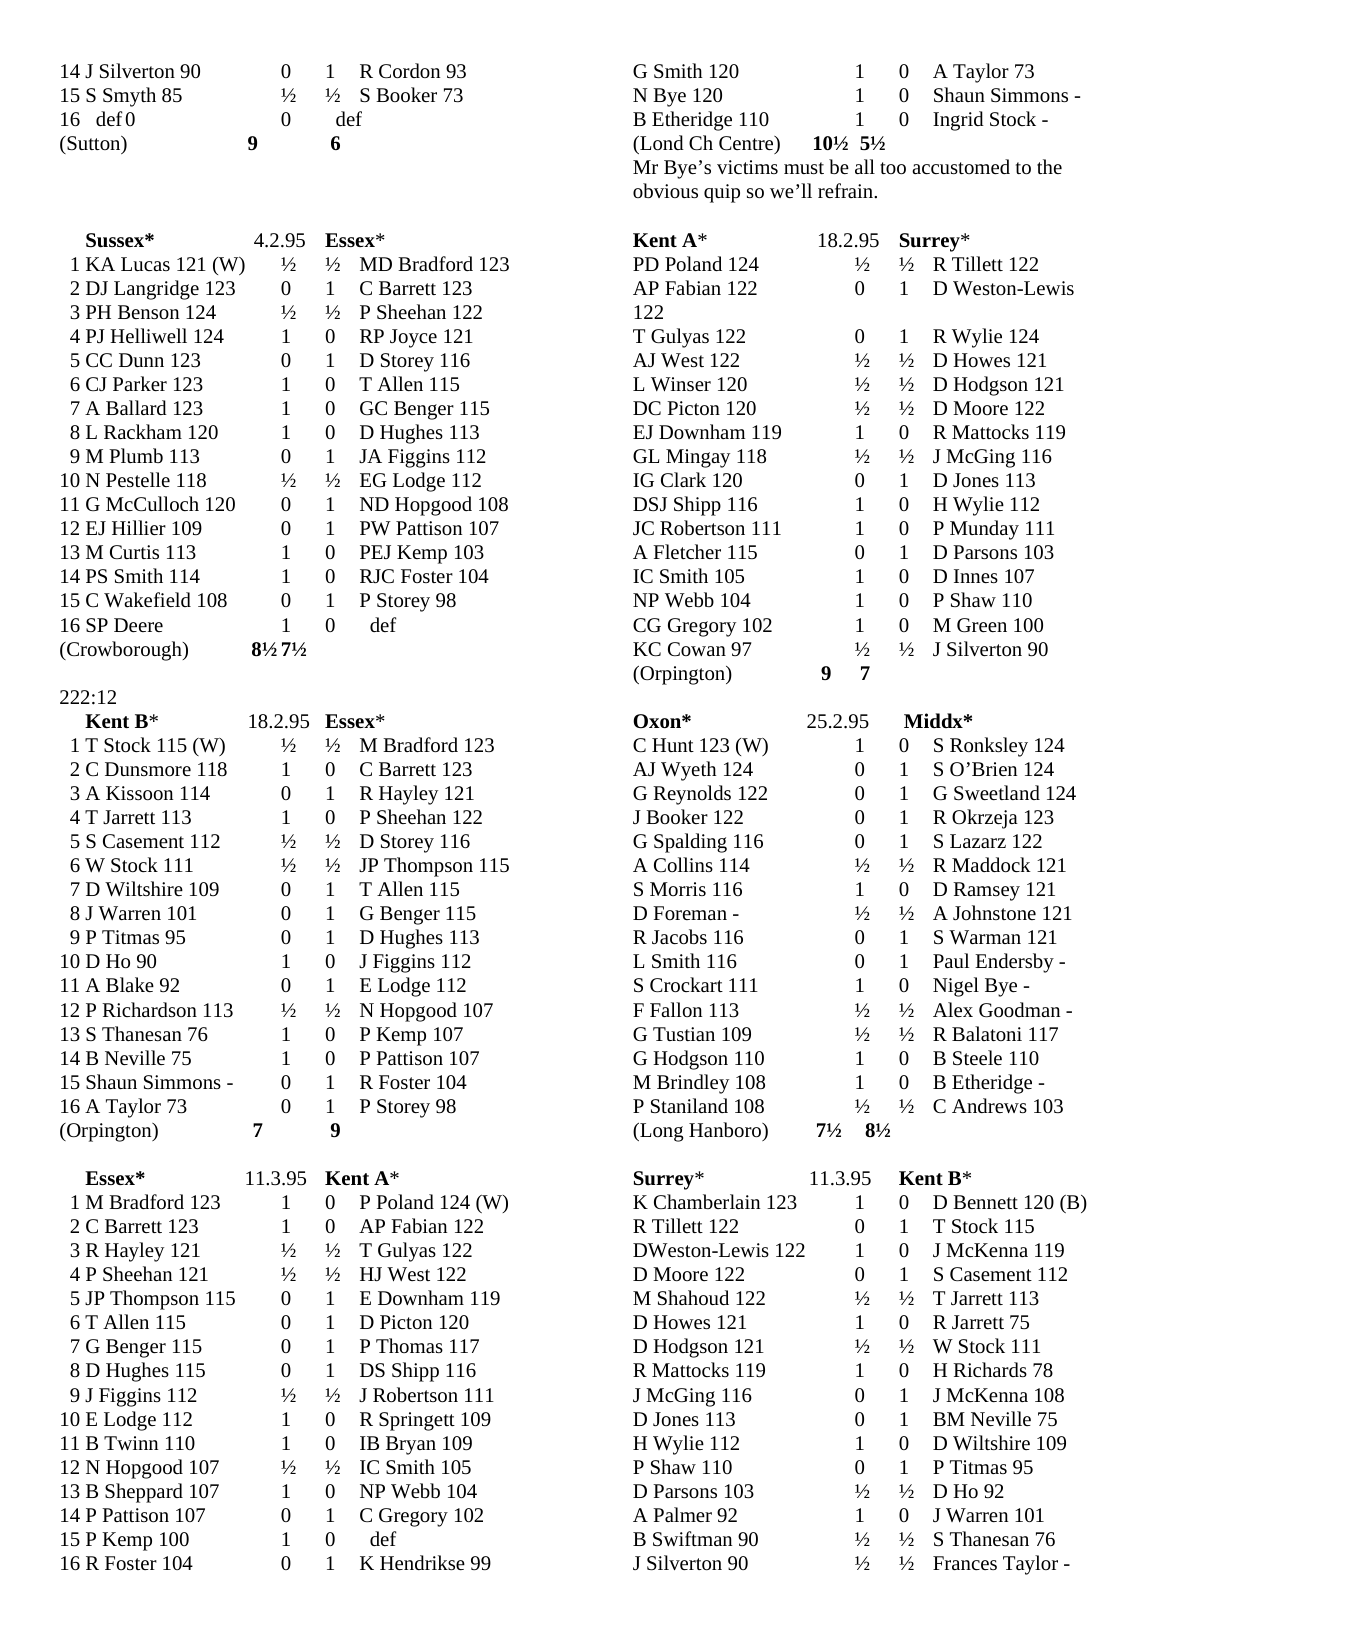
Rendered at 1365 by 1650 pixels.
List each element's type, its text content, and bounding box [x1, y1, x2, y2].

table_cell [621, 1166, 1165, 1575]
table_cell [48, 1166, 621, 1575]
table_cell Kent A* 18.2.95 Surrey* PD Poland 124 ½ ½ R Tillett 122 AP Fabian 122 0 1 D Weston-Lewis 122 T Gulyas 122 0 1 R Wylie 124 AJ West 122 ½ ½ D Howes 121 L Winser 120 ½ ½ D Hodgson 121 DC Picton 120 ½ ½ D Moore 122 EJ Downham 119 1 0 R Mattocks 119 GL Mingay 118 ½ ½ J McGing 116 IG Clark 120 0 1 D Jones 113 DSJ Shipp 116 1 0 H Wylie 112 JC Robertson 111 1 0 P Munday 111 A Fletcher 115 0 1 D Parsons 103 IC Smith 105 1 0 D Innes 107 NP Webb 104 1 0 P Shaw 110 CG Gregory 102 1 0 M Green 100 KC Cowan 97 ½ ½ J Silverton 90 (Orpington) 9 7 [621, 228, 1165, 685]
table_cell Sussex* 4.2.95 Essex* 1 KA Lucas 121 (W) ½ ½ MD Bradford 123 2 DJ Langridge 123 0 1 C Barrett 123 3 PH Benson 124 ½ ½ P Sheehan 122 4 PJ Helliwell 124 1 0 RP Joyce 121 5 CC Dunn 123 0 1 D Storey 116 6 CJ Parker 123 1 0 T Allen 115 7 A Ballard 123 1 0 GC Benger 115 8 L Rackham 120 1 0 D Hughes 113 9 M Plumb 113 0 1 JA Figgins 112 10 N Pestelle 118 ½ ½ EG Lodge 112 11 G McCulloch 120 0 1 ND Hopgood 108 12 EJ Hillier 109 0 1 PW Pattison 107 13 M Curtis 113 1 0 PEJ Kemp 103 14 PS Smith 114 1 0 RJC Foster 104 15 C Wakefield 108 0 1 P Storey 98 16 SP Deere 1 0 def (Crowborough) 8½ 7½ [48, 228, 621, 685]
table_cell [48, 59, 621, 227]
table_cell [621, 59, 1165, 227]
table_cell 222:12 Kent B* 18.2.95 Essex* 1 T Stock 115 (W) ½ ½ M Bradford 123 2 C Dunsmore 118 1 0 C Barrett 123 3 A Kissoon 114 0 1 R Hayley 121 4 T Jarrett 113 1 0 P Sheehan 122 5 S Casement 112 ½ ½ D Storey 116 6 W Stock 111 ½ ½ JP Thompson 115 7 D Wiltshire 109 0 1 T Allen 115 8 J Warren 101 0 1 G Benger 115 9 P Titmas 95 0 1 D Hughes 113 10 D Ho 90 1 0 J Figgins 112 11 A Blake 92 0 1 E Lodge 112 12 P Richardson 113 ½ ½ N Hopgood 107 13 S Thanesan 76 1 0 P Kemp 107 14 B Neville 75 1 0 P Pattison 107 15 Shaun Simmons - 0 1 R Foster 104 16 A Taylor 73 0 1 P Storey 98 (Orpington) 7 9 [48, 685, 621, 1166]
table_cell Oxon* 25.2.95 Middx* C Hunt 123 (W) 1 0 S Ronksley 124 AJ Wyeth 124 0 1 S O’Brien 124 G Reynolds 122 0 1 G Sweetland 124 J Booker 122 0 1 R Okrzeja 123 G Spalding 116 0 1 S Lazarz 122 A Collins 114 ½ ½ R Maddock 121 S Morris 116 1 0 D Ramsey 121 D Foreman - ½ ½ A Johnstone 121 R Jacobs 116 0 1 S Warman 121 L Smith 116 0 1 Paul Endersby - S Crockart 111 1 0 Nigel Bye - F Fallon 113 ½ ½ Alex Goodman - G Tustian 109 ½ ½ R Balatoni 117 G Hodgson 110 1 0 B Steele 110 M Brindley 108 1 0 B Etheridge - P Staniland 108 ½ ½ C Andrews 103 (Long Hanboro) 7½ 8½ [621, 685, 1165, 1166]
